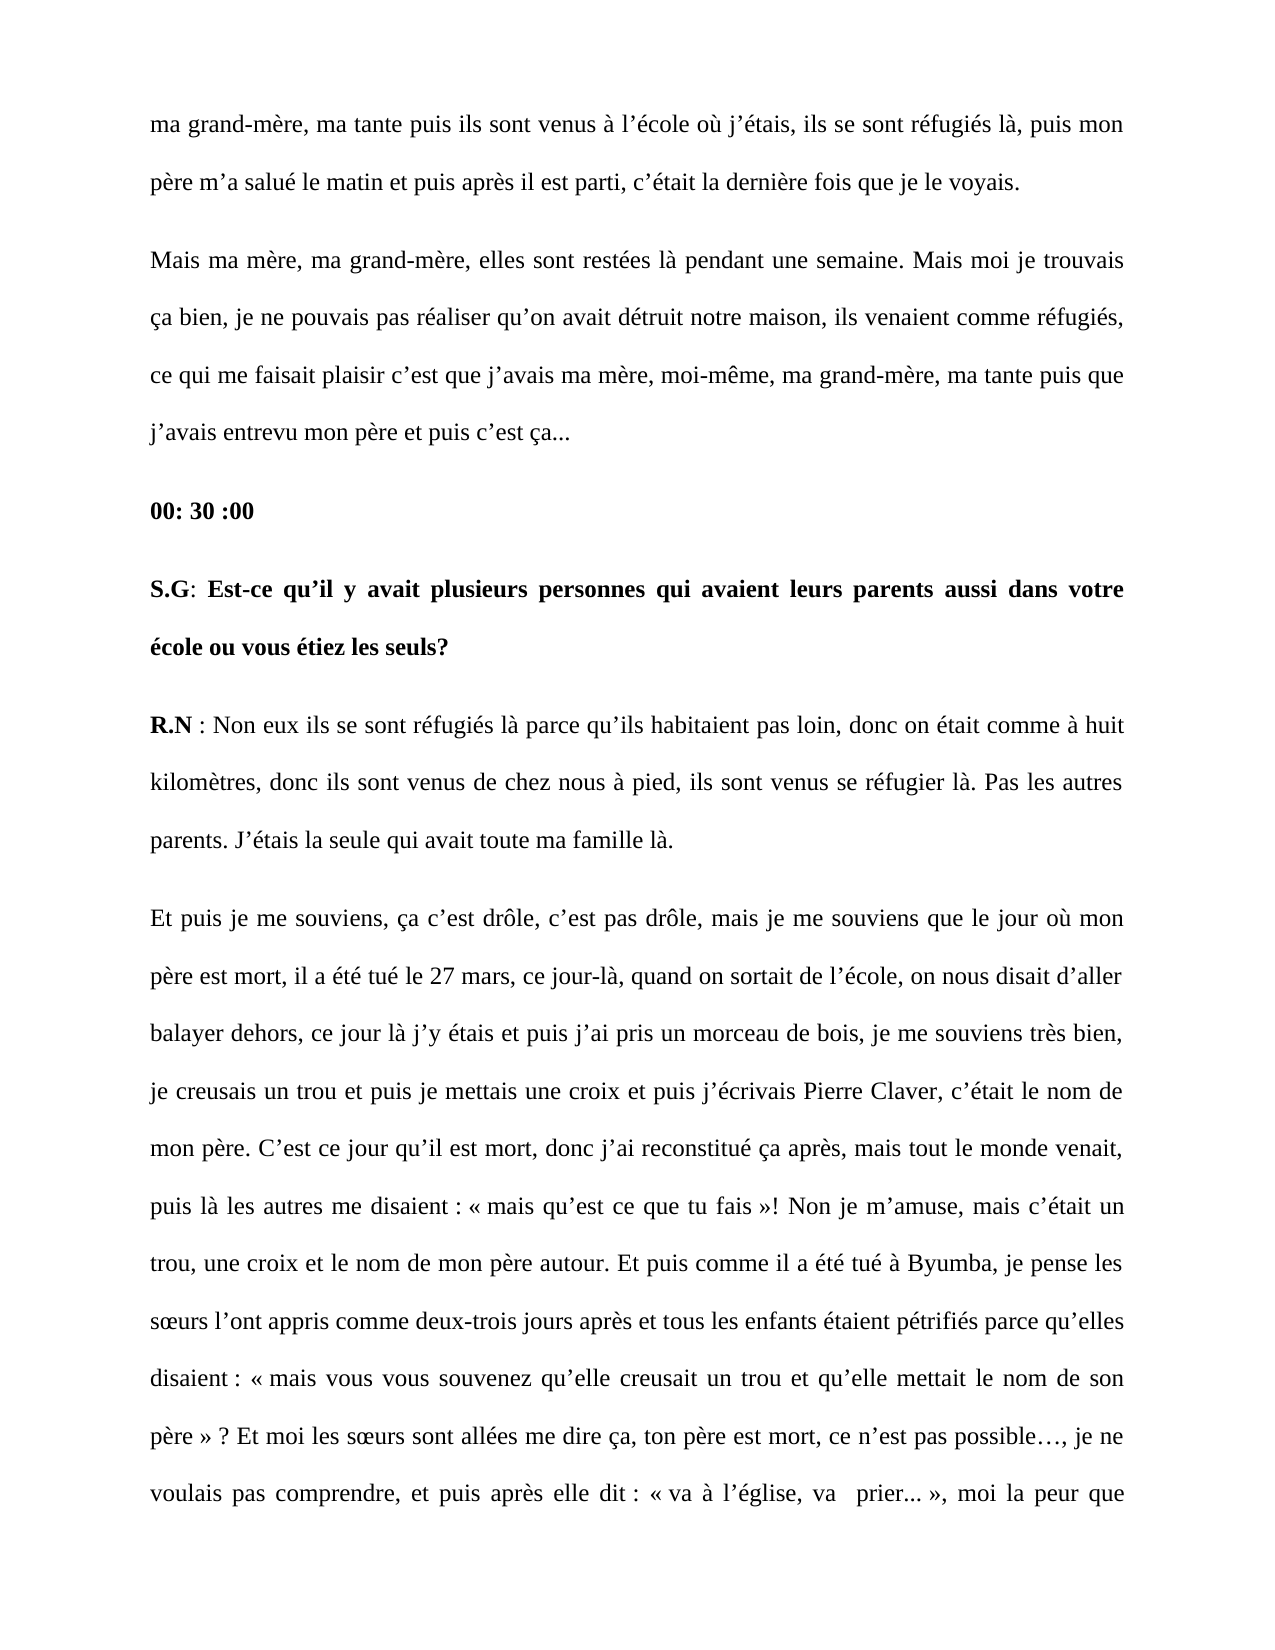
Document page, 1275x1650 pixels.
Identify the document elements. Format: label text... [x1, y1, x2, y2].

text 00: 30 :00 [150, 496, 1125, 524]
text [150, 109, 1125, 195]
text Mais ma mère, ma grand-mère, elles sont restées là pendant une semaine. Mais moi je trouvais ça bien, je ne pouvais pas réaliser qu’on avait détruit notre maison, ils venaient comme réfugiés, ce qui me faisait plaisir c’est que j’avais ma mère, moi-même, ma grand-mère, ma tante puis que j’avais entrevu mon père et puis c’est ça... [150, 245, 1125, 446]
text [150, 903, 1125, 1507]
text S.G: Est-ce qu’il y avait plusieurs personnes qui avaient leurs parents aussi dans votre école ou vous étiez les seuls? [150, 574, 1125, 660]
text R.N : Non eux ils se sont réfugiés là parce qu’ils habitaient pas loin, donc on était comme à huit kilomètres, donc ils sont venus de chez nous à pied, ils sont venus se réfugier là. Pas les autres parents. J’étais la seule qui avait toute ma famille là. [150, 710, 1125, 854]
